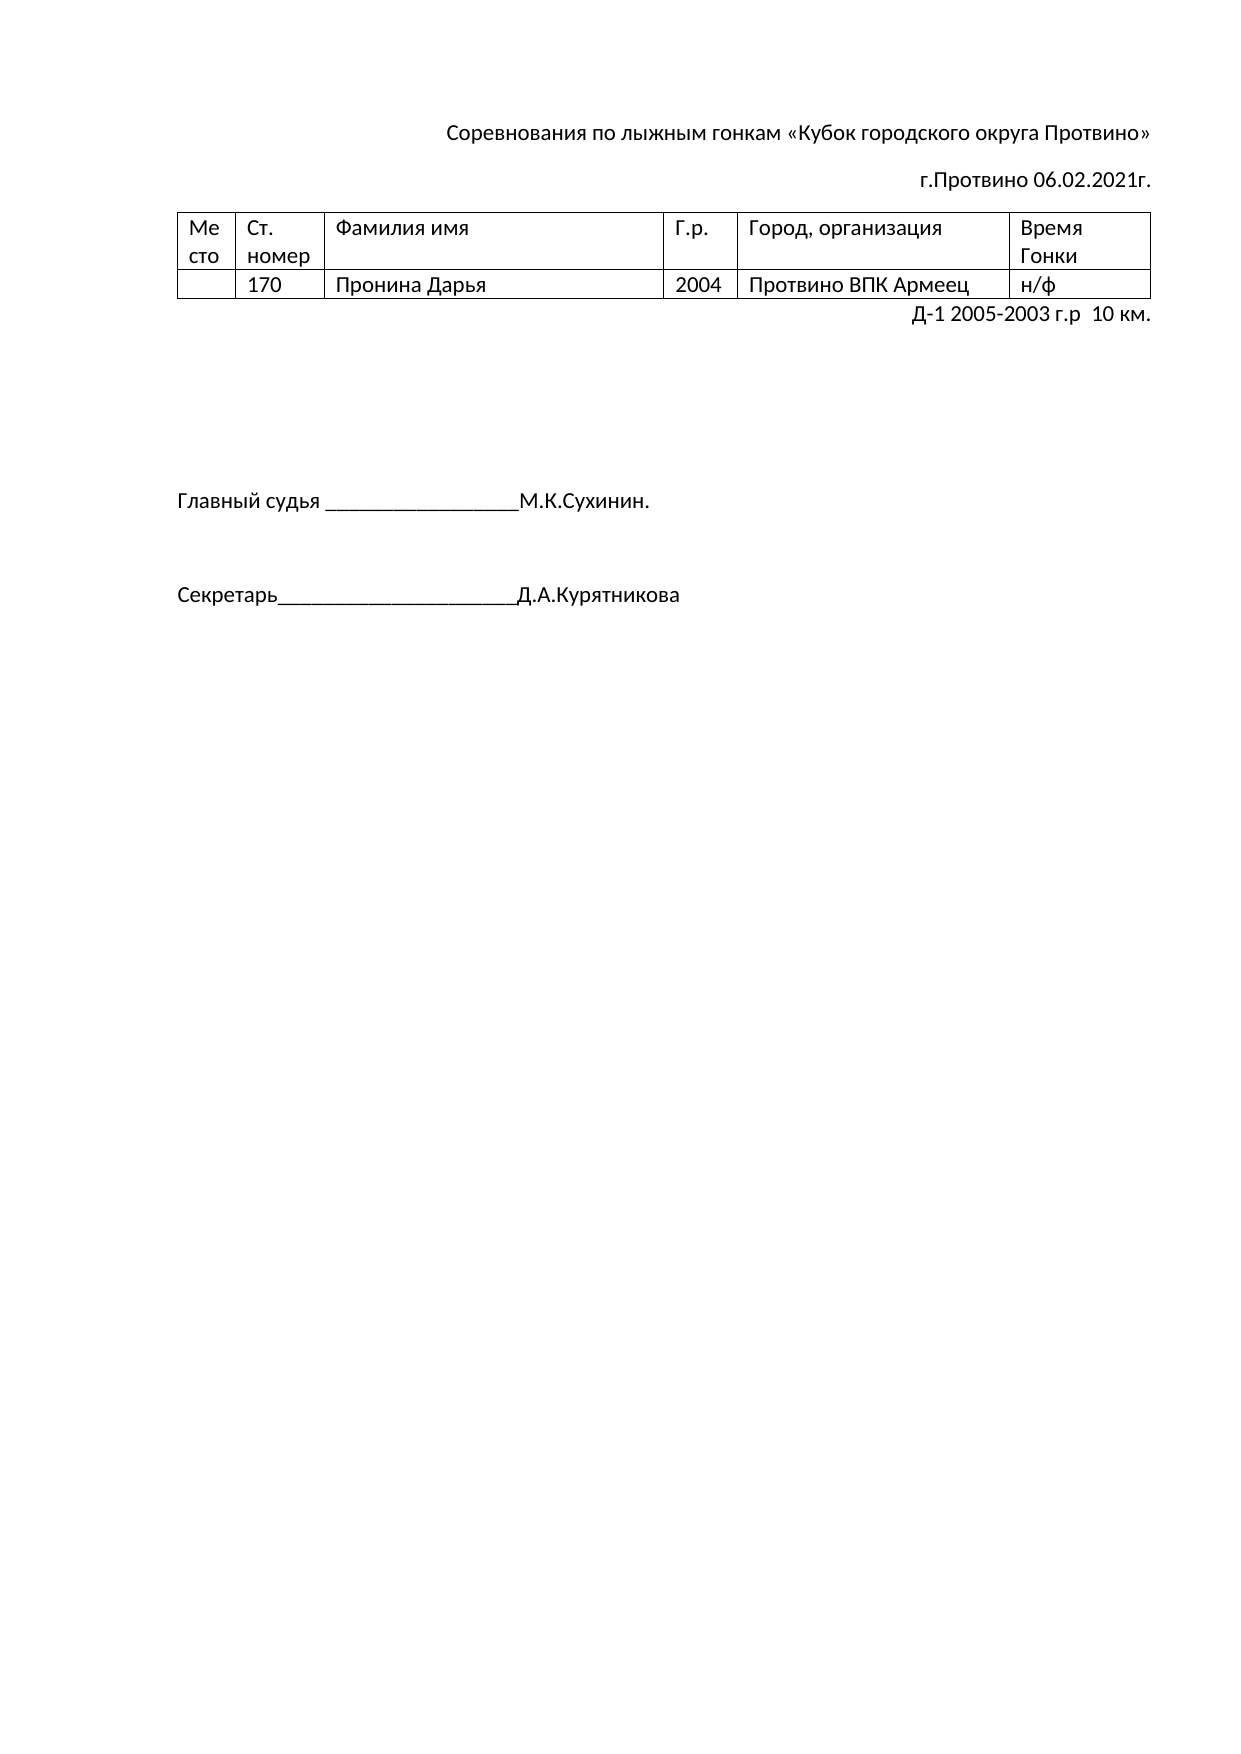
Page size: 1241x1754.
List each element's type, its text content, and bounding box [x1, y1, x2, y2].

text г.Протвино 06.02.2021г. [177, 165, 1152, 193]
table_cell Пронина Дарья [325, 270, 663, 298]
table_header Город, организация [738, 213, 1009, 269]
table_header Время Гонки [1010, 213, 1150, 269]
text Соревнования по лыжным гонкам «Кубок городского округа Протвино» [177, 118, 1152, 146]
table_cell 170 [236, 270, 324, 298]
table_cell [178, 270, 235, 298]
table_header Место [178, 213, 235, 269]
table_header Фамилия имя [325, 213, 663, 269]
table_header Г.р. [664, 213, 737, 269]
text Д-1 2005-2003 г.р 10 км. [177, 299, 1152, 327]
table_cell н/ф [1010, 270, 1150, 298]
text Секретарь_____________________Д.А.Курятникова [177, 580, 1152, 608]
table_cell 2004 [664, 270, 737, 298]
text Главный судья _________________М.К.Сухинин. [177, 487, 1152, 514]
table_header Ст. номер [236, 213, 324, 269]
table_cell Протвино ВПК Армеец [738, 270, 1009, 298]
